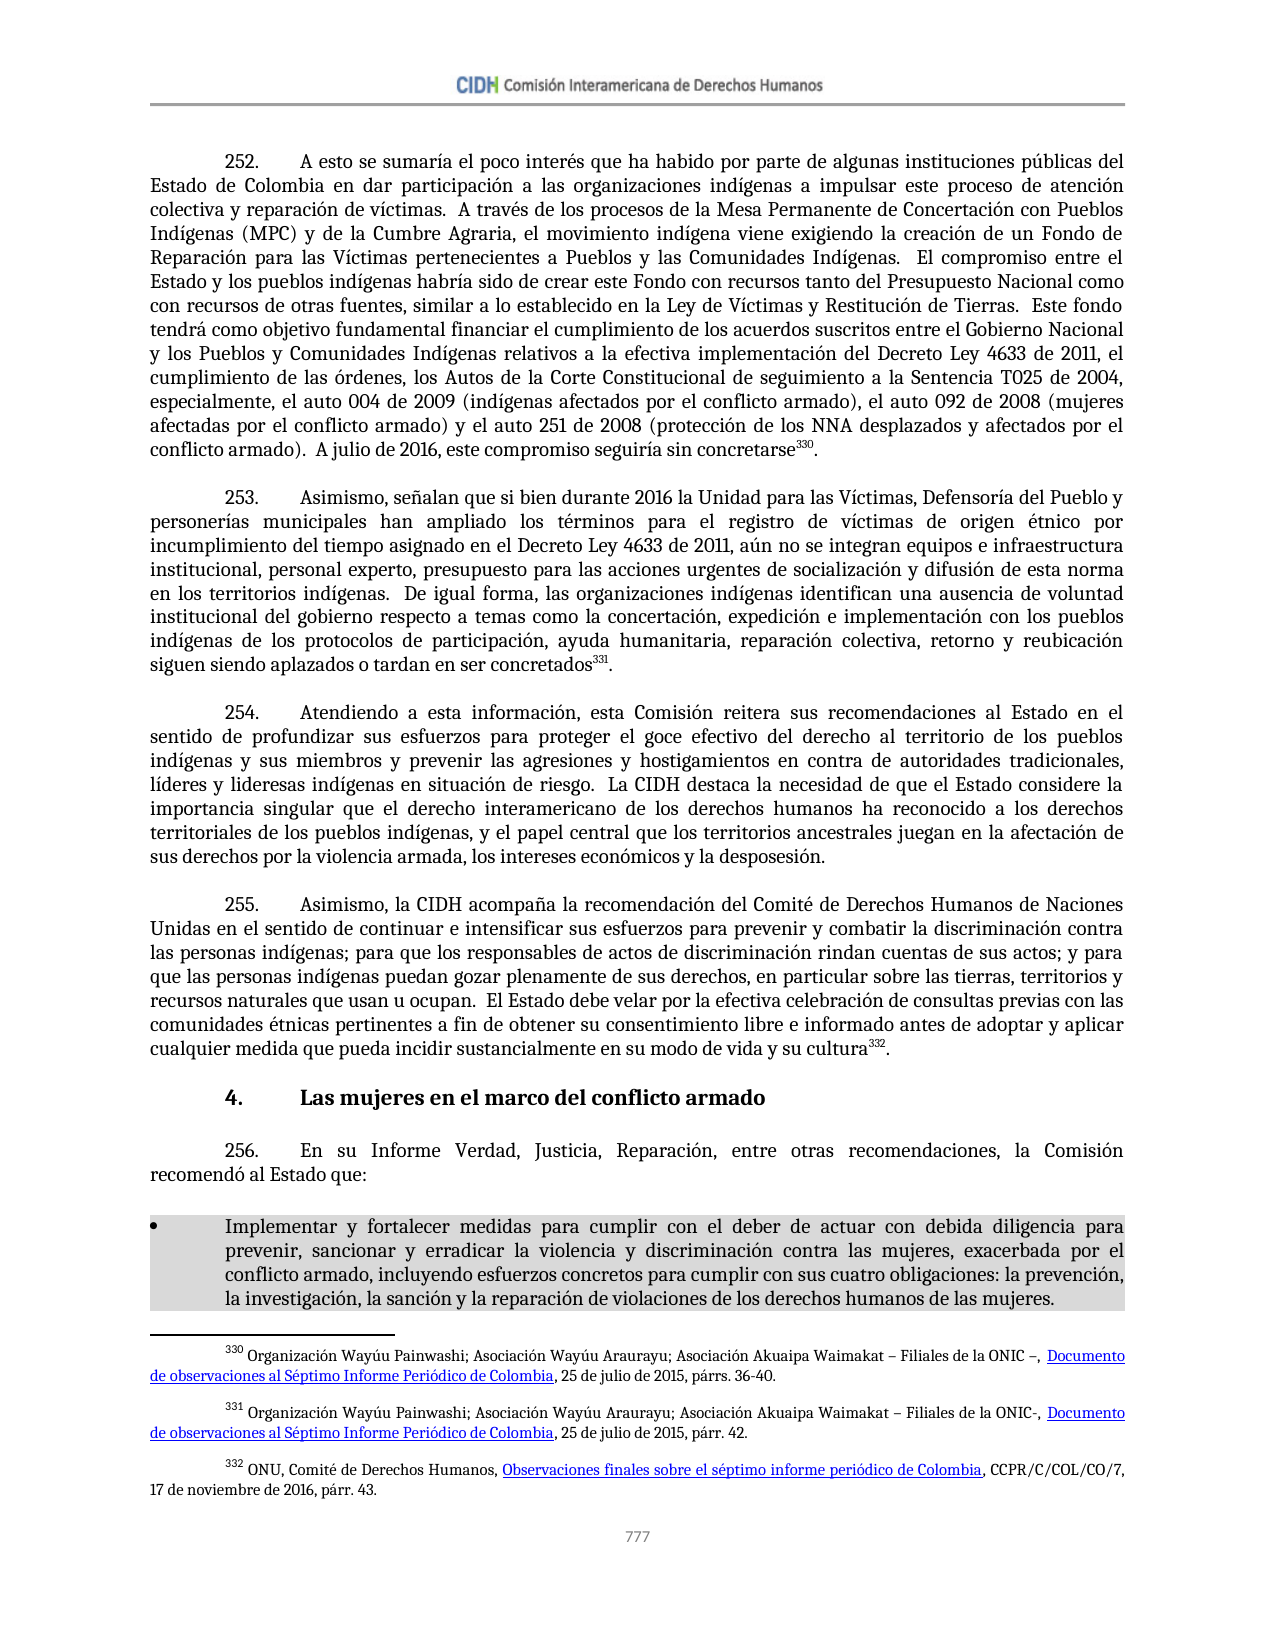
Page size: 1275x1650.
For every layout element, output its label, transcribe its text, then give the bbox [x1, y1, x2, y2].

list Asimismo, señalan que si bien durante 2016 la Unidad para las Víctimas, Defensoría del Pueblo y personerías municipales han ampliado los términos para el registro de víctimas de origen étnico por incumplimiento del tiempo asignado en el Decreto Ley 4633 de 2011, aún no se integran equipos e infraestructura institucional, personal experto, presupuesto para las acciones urgentes de socialización y difusión de esta norma en los territorios indígenas. De igual forma, las organizaciones indígenas identifican una ausencia de voluntad institucional del gobierno respecto a temas como la concertación, expedición e implementación con los pueblos indígenas de los protocolos de participación, ayuda humanitaria, reparación colectiva, retorno y reubicación siguen siendo aplazados o tardan en ser concretados. [150, 485, 1125, 677]
text 4. Las mujeres en el marco del conflicto armado [225, 1084, 1125, 1111]
list En su Informe Verdad, Justicia, Reparación, entre otras recomendaciones, la Comisión recomendó al Estado que: [150, 1139, 1125, 1187]
list A esto se sumaría el poco interés que ha habido por parte de algunas instituciones públicas del Estado de Colombia en dar participación a las organizaciones indígenas a impulsar este proceso de atención colectiva y reparación de víctimas. A través de los procesos de la Mesa Permanente de Concertación con Pueblos Indígenas (MPC) y de la Cumbre Agraria, el movimiento indígena viene exigiendo la creación de un Fondo de Reparación para las Víctimas pertenecientes a Pueblos y las Comunidades Indígenas. El compromiso entre el Estado y los pueblos indígenas habría sido de crear este Fondo con recursos tanto del Presupuesto Nacional como con recursos de otras fuentes, similar a lo establecido en la Ley de Víctimas y Restitución de Tierras. Este fondo tendrá como objetivo fundamental financiar el cumplimiento de los acuerdos suscritos entre el Gobierno Nacional y los Pueblos y Comunidades Indígenas relativos a la efectiva implementación del Decreto Ley 4633 de 2011, el cumplimiento de las órdenes, los Autos de la Corte Constitucional de seguimiento a la Sentencia T025 de 2004, especialmente, el auto 004 de 2009 (indígenas afectados por el conflicto armado), el auto 092 de 2008 (mujeres afectadas por el conflicto armado) y el auto 251 de 2008 (protección de los NNA desplazados y afectados por el conflicto armado). A julio de 2016, este compromiso seguiría sin concretarse. [150, 150, 1125, 461]
list Implementar y fortalecer medidas para cumplir con el deber de actuar con debida diligencia para prevenir, sancionar y erradicar la violencia y discriminación contra las mujeres, exacerbada por el conflicto armado, incluyendo esfuerzos concretos para cumplir con sus cuatro obligaciones: la prevención, la investigación, la sanción y la reparación de violaciones de los derechos humanos de las mujeres. [150, 1215, 1125, 1311]
list Atendiendo a esta información, esta Comisión reitera sus recomendaciones al Estado en el sentido de profundizar sus esfuerzos para proteger el goce efectivo del derecho al territorio de los pueblos indígenas y sus miembros y prevenir las agresiones y hostigamientos en contra de autoridades tradicionales, líderes y lideresas indígenas en situación de riesgo. La CIDH destaca la necesidad de que el Estado considere la importancia singular que el derecho interamericano de los derechos humanos ha reconocido a los derechos territoriales de los pueblos indígenas, y el papel central que los territorios ancestrales juegan en la afectación de sus derechos por la violencia armada, los intereses económicos y la desposesión. [150, 701, 1125, 869]
picture [450, 75, 826, 96]
list Asimismo, la CIDH acompaña la recomendación del Comité de Derechos Humanos de Naciones Unidas en el sentido de continuar e intensificar sus esfuerzos para prevenir y combatir la discriminación contra las personas indígenas; para que los responsables de actos de discriminación rindan cuentas de sus actos; y para que las personas indígenas puedan gozar plenamente de sus derechos, en particular sobre las tierras, territorios y recursos naturales que usan u ocupan. El Estado debe velar por la efectiva celebración de consultas previas con las comunidades étnicas pertinentes a fin de obtener su consentimiento libre e informado antes de adoptar y aplicar cualquier medida que pueda incidir sustancialmente en su modo de vida y su cultura. [150, 893, 1125, 1060]
